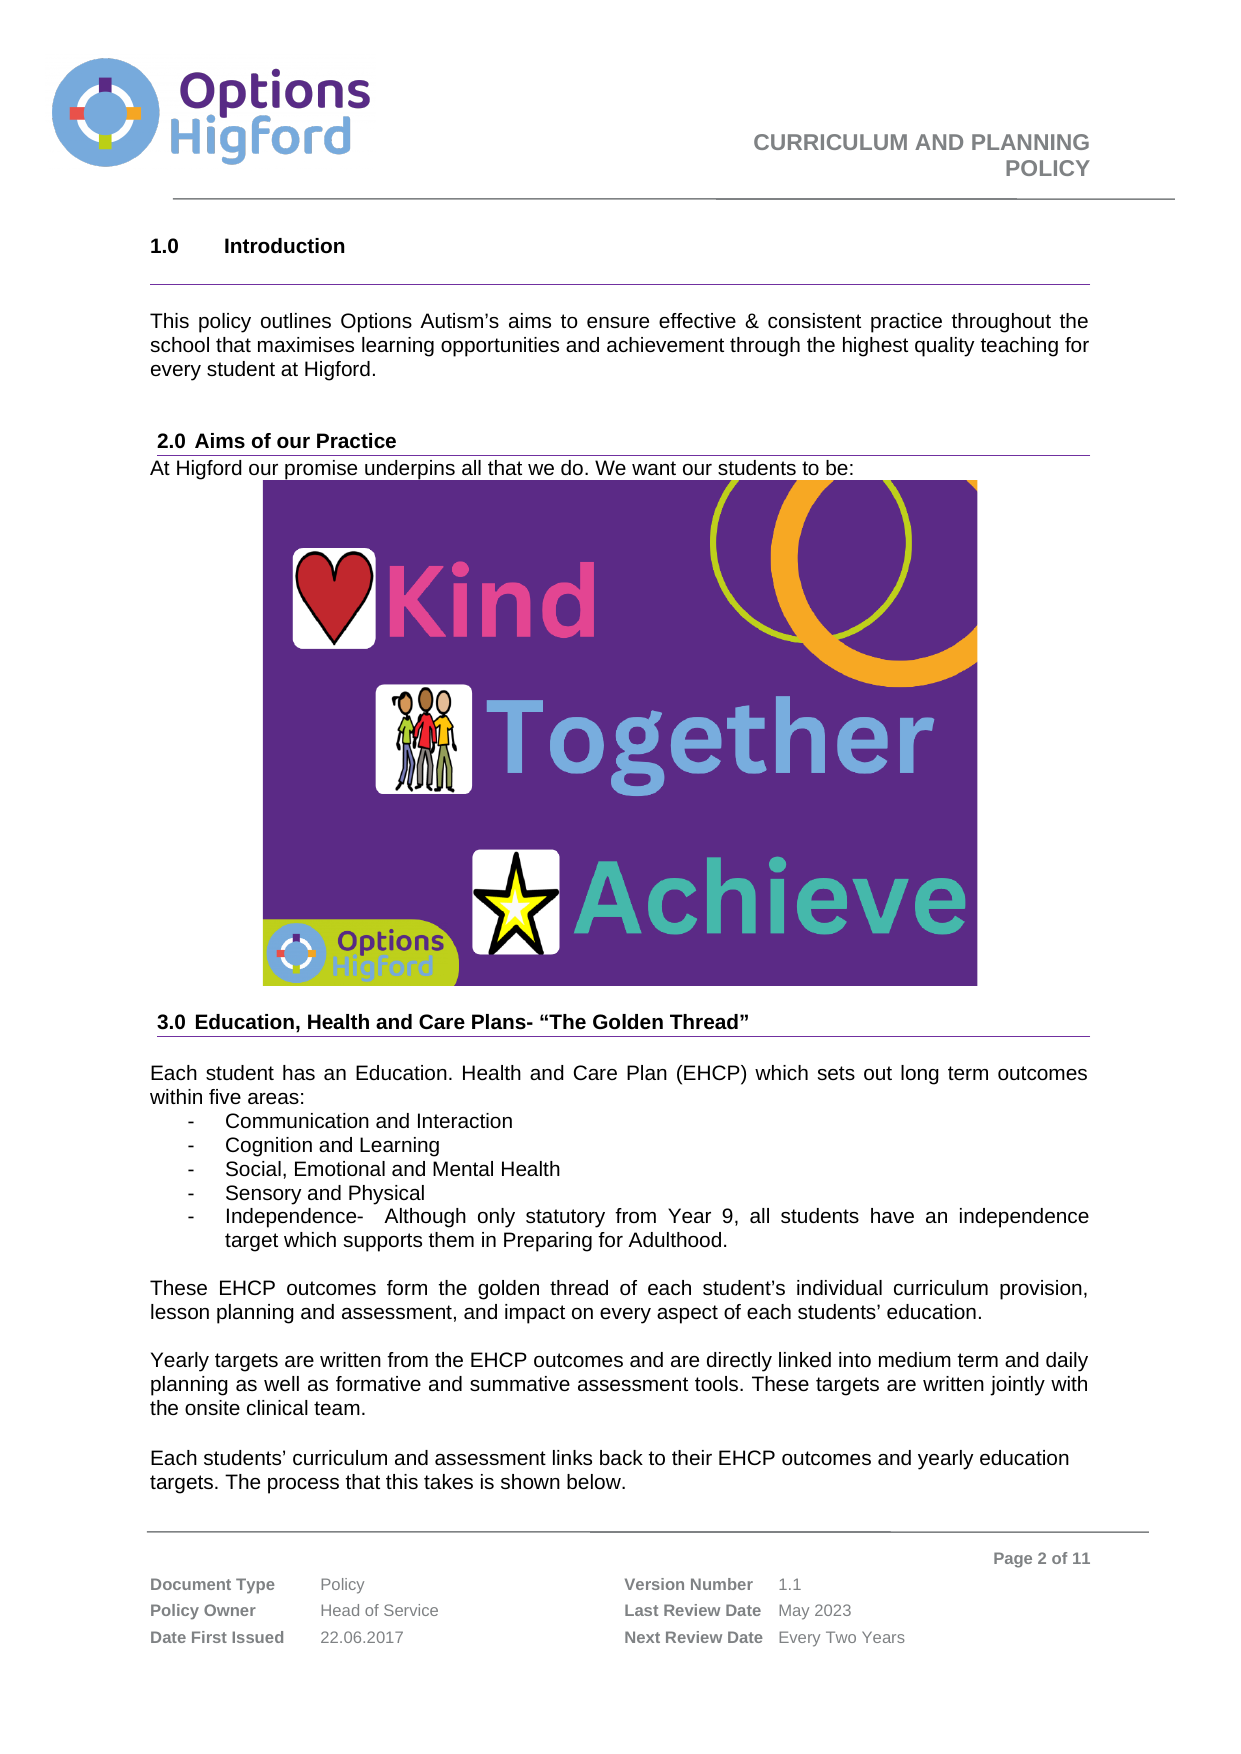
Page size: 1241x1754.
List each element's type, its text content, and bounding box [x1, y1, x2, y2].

text Each students’ curriculum and assessment links back to their EHCP outcomes and yearly education targets. The process that this takes is shown below. [150, 1446, 1082, 1494]
text Yearly targets are written from the EHCP outcomes and are directly linked into medium term and daily planning as well as formative and summative assessment tools. These targets are written jointly with the onsite clinical team. [150, 1348, 1090, 1420]
picture [45, 51, 376, 173]
text These EHCP outcomes form the golden thread of each student’s individual curriculum provision, lesson planning and assessment, and impact on every aspect of each students’ education. [150, 1276, 1090, 1324]
subtitle Education, Health and Care Plans- “The Golden Thread” [157, 1009, 1090, 1036]
list Independence- Although only statutory from Year 9, all students have an independence target which supports them in Preparing for Adulthood. [187, 1204, 1090, 1252]
text Each student has an Education. Health and Care Plan (EHCP) which sets out long term outcomes within five areas: [150, 1061, 1090, 1108]
list Sensory and Physical [187, 1180, 1090, 1204]
text This policy outlines Options Autism’s aims to ensure effective & consistent practice throughout the school that maximises learning opportunities and achievement through the highest quality teaching for every student at Higford. [150, 309, 1090, 381]
list Social, Emotional and Mental Health [187, 1156, 1090, 1180]
subtitle Aims of our Practice [157, 429, 1090, 455]
list Communication and Interaction [187, 1108, 1090, 1132]
text At Higford our promise underpins all that we do. We want our students to be: [150, 456, 1090, 480]
picture [262, 480, 978, 986]
list Cognition and Learning [187, 1132, 1090, 1156]
subtitle Introduction [150, 234, 1090, 258]
